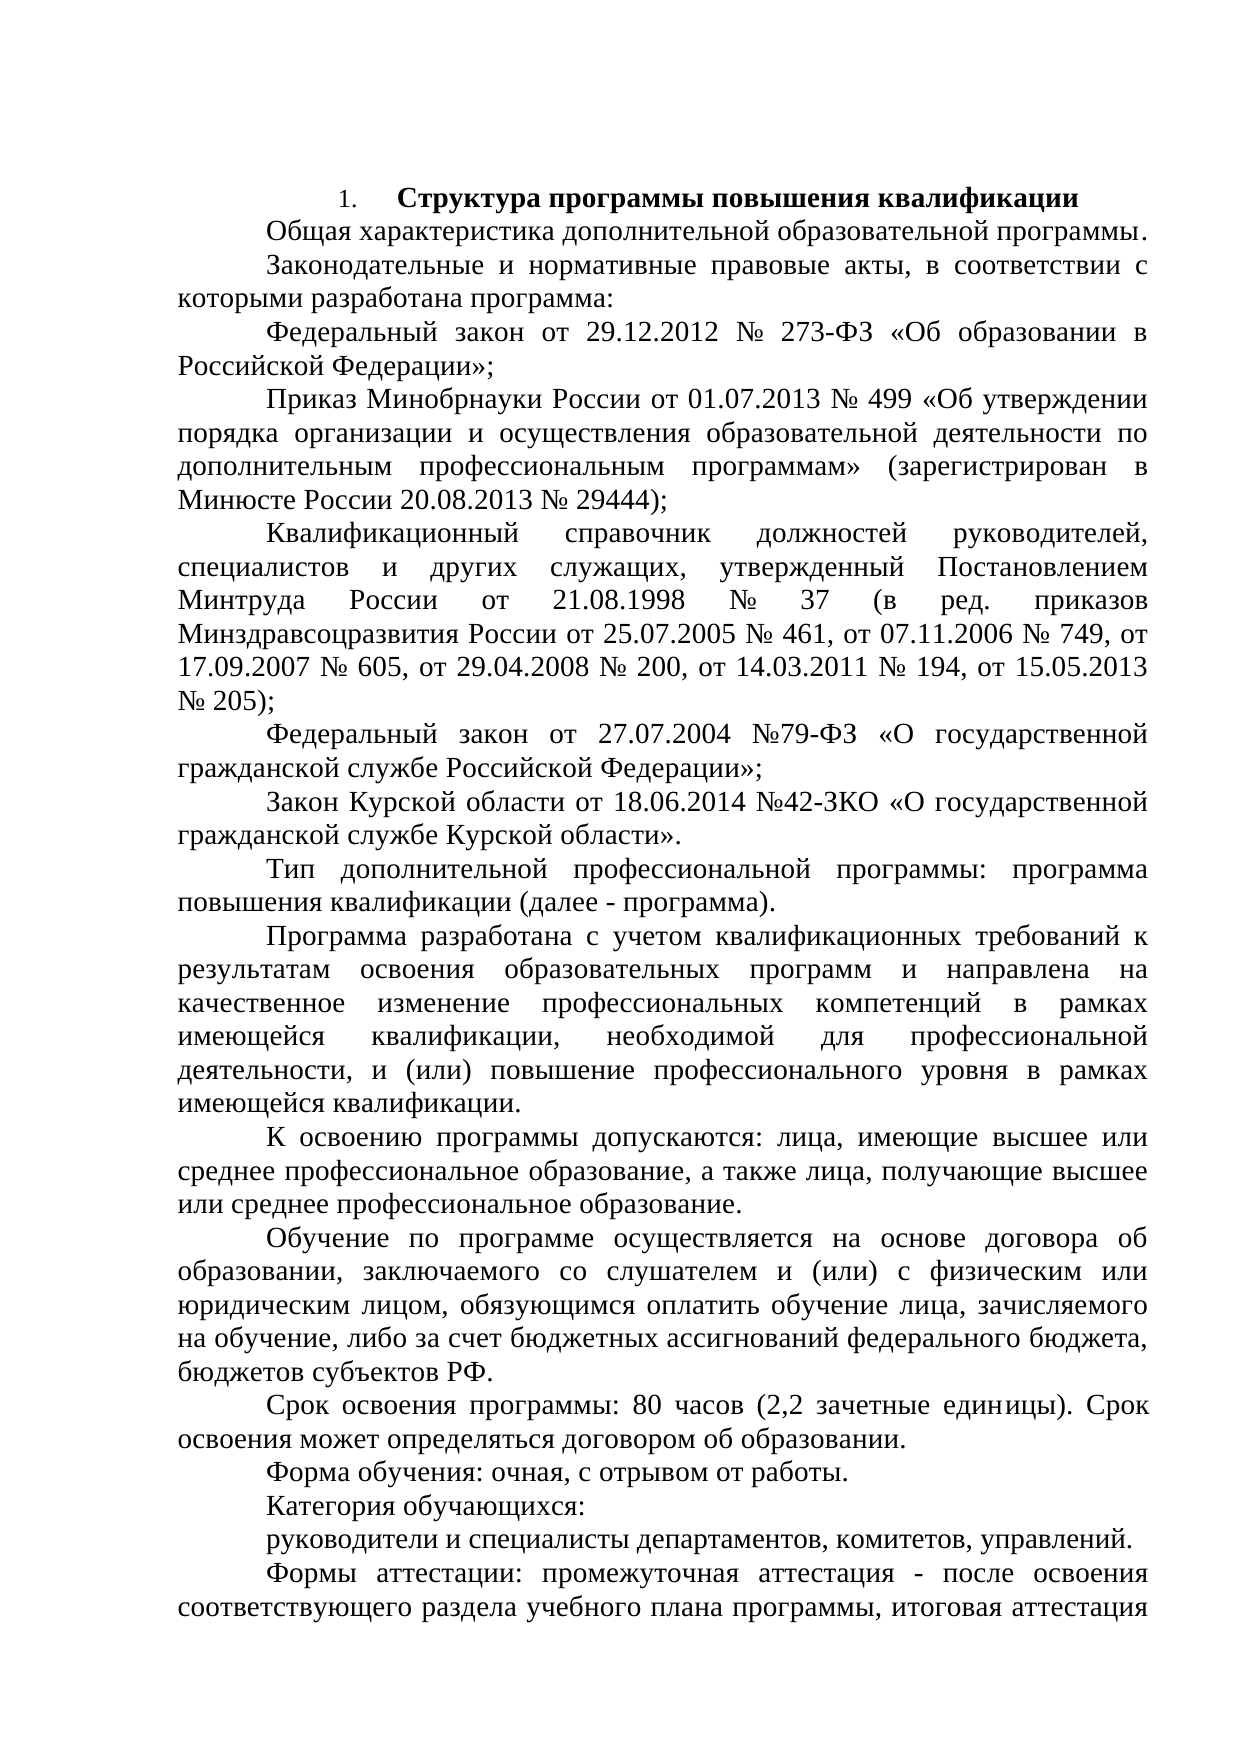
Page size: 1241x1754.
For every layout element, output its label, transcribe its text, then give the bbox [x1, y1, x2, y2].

text Форма обучения: очная, с отрывом от работы. [177, 1454, 1149, 1488]
text Федеральный закон от 29.12.2012 № 273-ФЗ «Об образовании в Российской Федерации»; [177, 314, 1149, 381]
text К освоению программы допускаются: лица, имеющие высшее или среднее профессиональное образование, а также лица, получающие высшее или среднее профессиональное образование. [177, 1119, 1149, 1220]
text Срок освоения программы: 80 часов (2,2 зачетные единицы). Срок освоения может определяться договором об образовании. [177, 1387, 1149, 1454]
text Квалификационный справочник должностей руководителей, специалистов и других служащих, утвержденный Постановлением Минтруда России от 21.08.1998 № 37 (в ред. приказов Минздравсоцразвития России от 25.07.2005 № 461, от 07.11.2006 № 749, от 17.09.2007 № 605, от 29.04.2008 № 200, от 14.03.2011 № 194, от 15.05.2013 № 205); [177, 515, 1149, 717]
text Федеральный закон от 27.07.2004 №79-ФЗ «О государственной гражданской службе Российской Федерации»; [177, 717, 1149, 784]
text Категория обучающихся: [177, 1488, 1152, 1522]
text Законодательные и нормативные правовые акты, в соответствии с которыми разработана программа: [177, 247, 1149, 314]
text Закон Курской области от 18.06.2014 №42-ЗКО «О государственной гражданской службе Курской области». [177, 784, 1149, 851]
text Тип дополнительной профессиональной программы: программа повышения квалификации (далее - программа). [177, 851, 1149, 918]
text Обучение по программе осуществляется на основе договора об образовании, заключаемого со слушателем и (или) с физическим или юридическим лицом, обязующимся оплатить обучение лица, зачисляемого на обучение, либо за счет бюджетных ассигнований федерального бюджета, бюджетов субъектов РФ. [177, 1220, 1149, 1387]
text Программа разработана с учетом квалификационных требований к результатам освоения образовательных программ и направлена на качественное изменение профессиональных компетенций в рамках имеющейся квалификации, необходимой для профессиональной деятельности, и (или) повышение профессионального уровня в рамках имеющейся квалификации. [177, 918, 1149, 1119]
list Структура программы повышения квалификации [177, 180, 1152, 213]
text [177, 1555, 1149, 1622]
text Приказ Минобрнауки России от 01.07.2013 № 499 «Об утверждении порядка организации и осуществления образовательной деятельности по дополнительным профессиональным программам» (зарегистрирован в Минюсте России 20.08.2013 № 29444); [177, 381, 1149, 515]
list руководители и специалисты департаментов, комитетов, управлений. [177, 1522, 1152, 1555]
text Общая характеристика дополнительной образовательной программы. [177, 213, 1149, 247]
